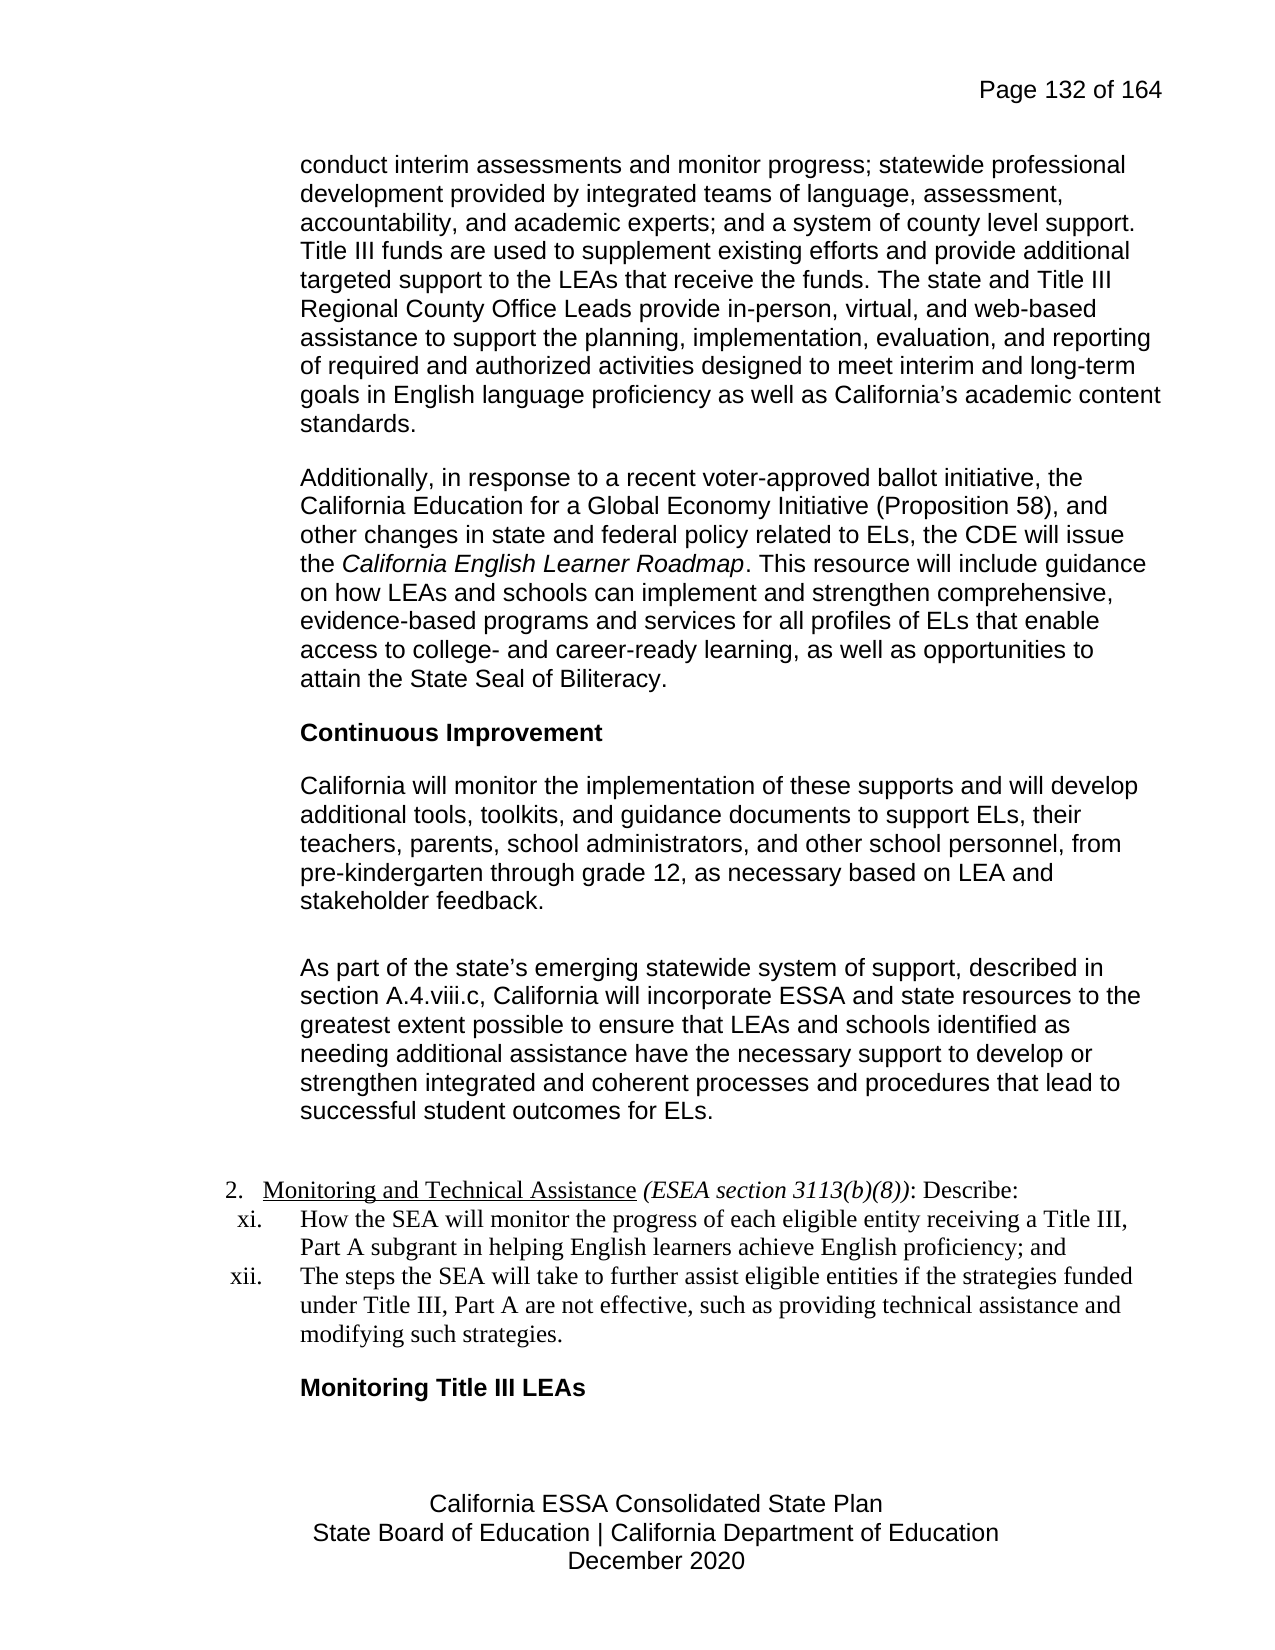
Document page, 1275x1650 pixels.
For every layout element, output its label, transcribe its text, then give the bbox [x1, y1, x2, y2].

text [300, 150, 1162, 437]
list How the SEA will monitor the progress of each eligible entity receiving a Title III, Part A subgrant in helping English learners achieve English proficiency; and [262, 1204, 1162, 1261]
text As part of the state’s emerging statewide system of support, described in section A.4.viii.c, California will incorporate ESSA and state resources to the greatest extent possible to ensure that LEAs and schools identified as needing additional assistance have the necessary support to develop or strengthen integrated and coherent processes and procedures that lead to successful student outcomes for ELs. [300, 952, 1144, 1125]
text California will monitor the implementation of these supports and will develop additional tools, toolkits, and guidance documents to support ELs, their teachers, parents, school administrators, and other school personnel, from pre-kindergarten through grade 12, as necessary based on LEA and stakeholder feedback. [300, 771, 1162, 915]
list The steps the SEA will take to further assist eligible entities if the strategies funded under Title III, Part A are not effective, such as providing technical assistance and modifying such strategies. [262, 1261, 1162, 1347]
text Continuous Improvement [300, 717, 1162, 746]
list Monitoring and Technical Assistance (ESEA section 3113(b)(8)): Describe: [225, 1175, 1162, 1204]
text Additionally, in response to a recent voter-approved ballot initiative, the California Education for a Global Economy Initiative (Proposition 58), and other changes in state and federal policy related to ELs, the CDE will issue the California English Learner Roadmap. This resource will include guidance on how LEAs and schools can implement and strengthen comprehensive, evidence-based programs and services for all profiles of ELs that enable access to college- and career-ready learning, as well as opportunities to attain the State Seal of Biliteracy. [300, 462, 1162, 692]
text Monitoring Title III LEAs [300, 1372, 1162, 1401]
